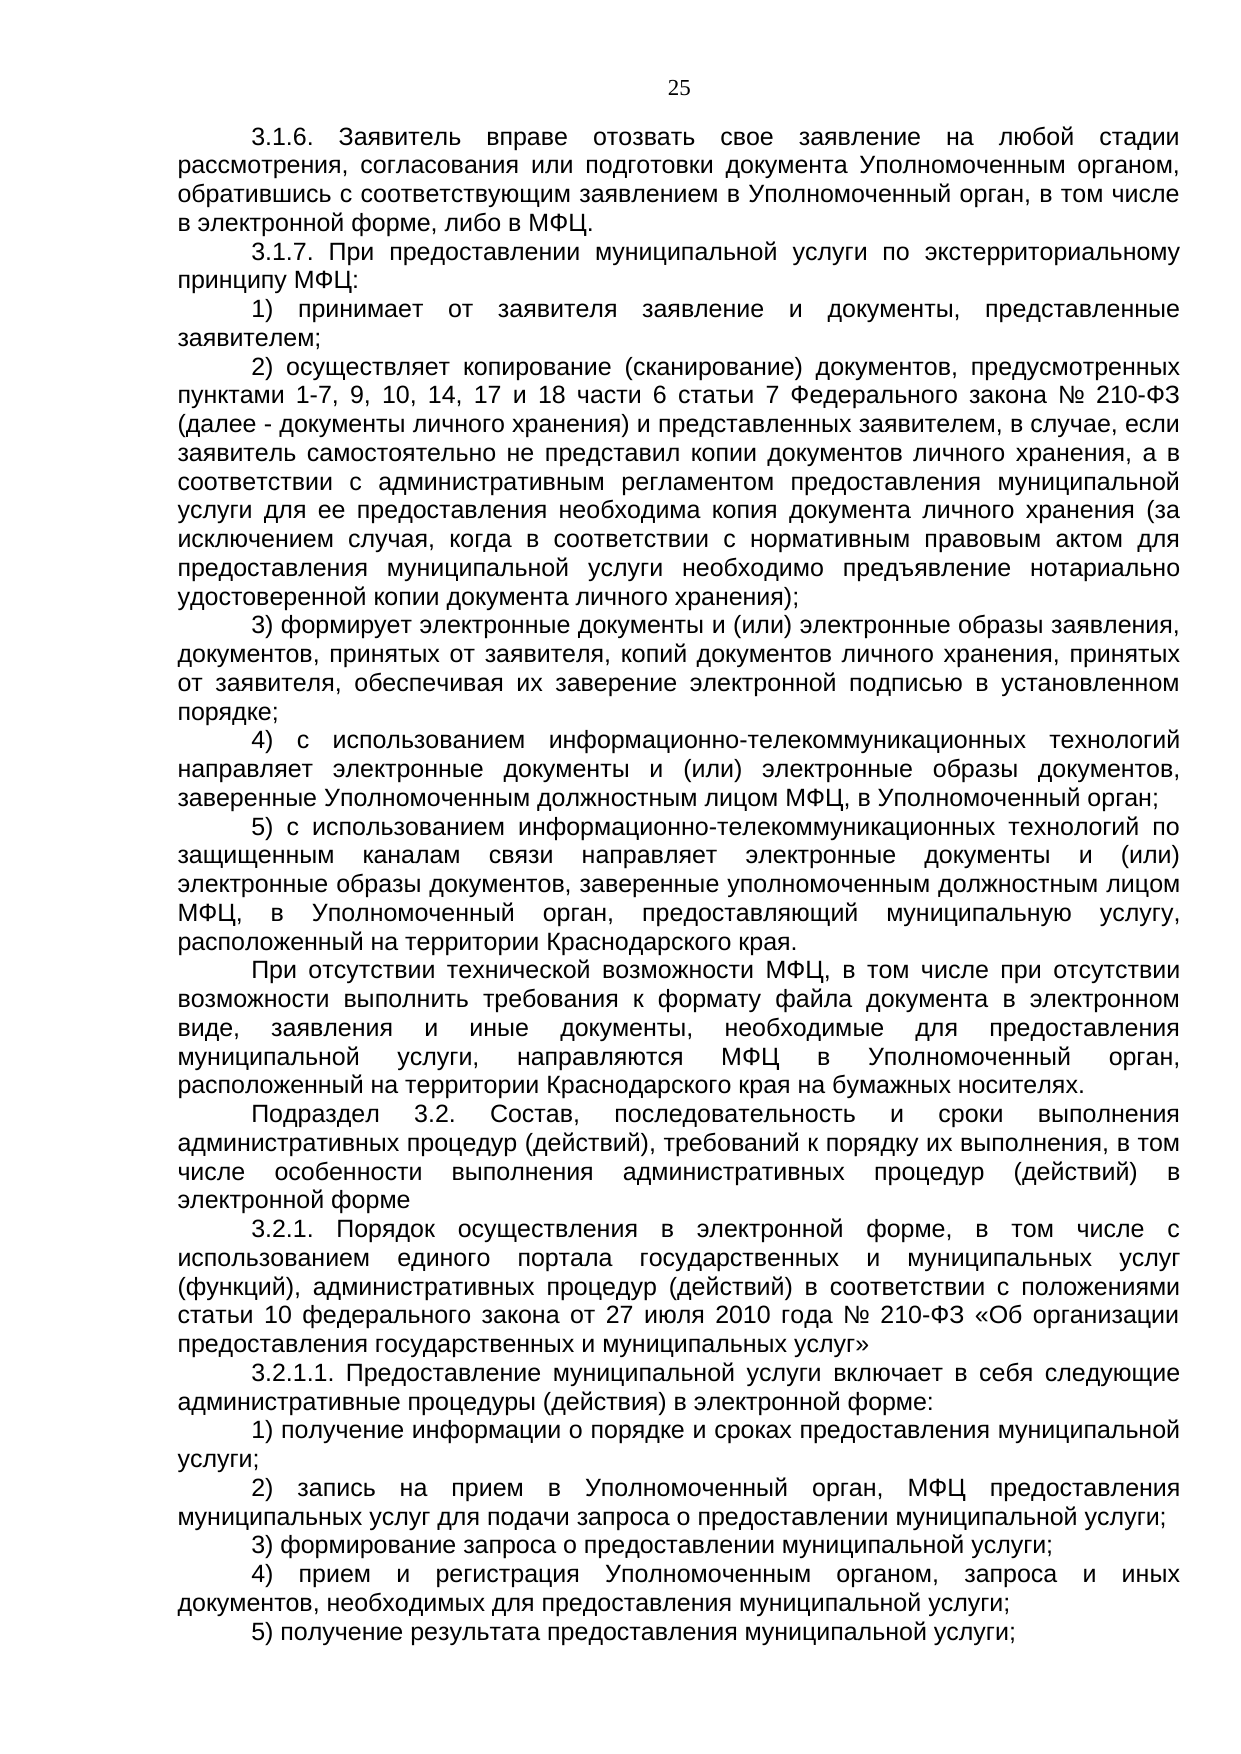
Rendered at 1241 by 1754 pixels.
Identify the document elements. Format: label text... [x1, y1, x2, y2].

text 4) с использованием информационно-телекоммуникационных технологий направляет электронные документы и (или) электронные образы документов, заверенные Уполномоченным должностным лицом МФЦ, в Уполномоченный орган; [177, 726, 1181, 812]
text 5) получение результата предоставления муниципальной услуги; [177, 1617, 1181, 1646]
text 3.2.1.1. Предоставление муниципальной услуги включает в себя следующие административные процедуры (действия) в электронной форме: [177, 1358, 1181, 1416]
text 5) с использованием информационно-телекоммуникационных технологий по защищенным каналам связи направляет электронные документы и (или) электронные образы документов, заверенные уполномоченным должностным лицом МФЦ, в Уполномоченный орган, предоставляющий муниципальную услугу, расположенный на территории Краснодарского края. [177, 812, 1181, 956]
text 2) осуществляет копирование (сканирование) документов, предусмотренных пунктами 1-7, 9, 10, 14, 17 и 18 части 6 статьи 7 Федерального закона № 210-ФЗ (далее - документы личного хранения) и представленных заявителем, в случае, если заявитель самостоятельно не представил копии документов личного хранения, а в соответствии с административным регламентом предоставления муниципальной услуги для ее предоставления необходима копия документа личного хранения (за исключением случая, когда в соответствии с нормативным правовым актом для предоставления муниципальной услуги необходимо предъявление нотариально удостоверенной копии документа личного хранения); [177, 352, 1181, 611]
text 3.1.6. Заявитель вправе отозвать свое заявление на любой стадии рассмотрения, согласования или подготовки документа Уполномоченным органом, обратившись с соответствующим заявлением в Уполномоченный орган, в том числе в электронной форме, либо в МФЦ. [177, 122, 1181, 237]
text 3.2.1. Порядок осуществления в электронной форме, в том числе с использованием единого портала государственных и муниципальных услуг (функций), административных процедур (действий) в соответствии с положениями статьи 10 федерального закона от 27 июля 2010 года № 210-ФЗ «Об организации предоставления государственных и муниципальных услуг» [177, 1214, 1181, 1358]
text 1) получение информации о порядке и сроках предоставления муниципальной услуги; [177, 1416, 1181, 1473]
text 3) формирует электронные документы и (или) электронные образы заявления, документов, принятых от заявителя, копий документов личного хранения, принятых от заявителя, обеспечивая их заверение электронной подписью в установленном порядке; [177, 611, 1181, 726]
text 3) формирование запроса о предоставлении муниципальной услуги; [177, 1531, 1181, 1559]
text 2) запись на прием в Уполномоченный орган, МФЦ предоставления муниципальных услуг для подачи запроса о предоставлении муниципальной услуги; [177, 1473, 1181, 1531]
text При отсутствии технической возможности МФЦ, в том числе при отсутствии возможности выполнить требования к формату файла документа в электронном виде, заявления и иные документы, необходимые для предоставления муниципальной услуги, направляются МФЦ в Уполномоченный орган, расположенный на территории Краснодарского края на бумажных носителях. [177, 956, 1181, 1099]
text 3.1.7. При предоставлении муниципальной услуги по экстерриториальному принципу МФЦ: [177, 237, 1181, 294]
text 4) прием и регистрация Уполномоченным органом, запроса и иных документов, необходимых для предоставления муниципальной услуги; [177, 1559, 1181, 1617]
text Подраздел 3.2. Состав, последовательность и сроки выполнения административных процедур (действий), требований к порядку их выполнения, в том числе особенности выполнения административных процедур (действий) в электронной форме [177, 1099, 1181, 1214]
text 1) принимает от заявителя заявление и документы, представленные заявителем; [177, 294, 1181, 352]
